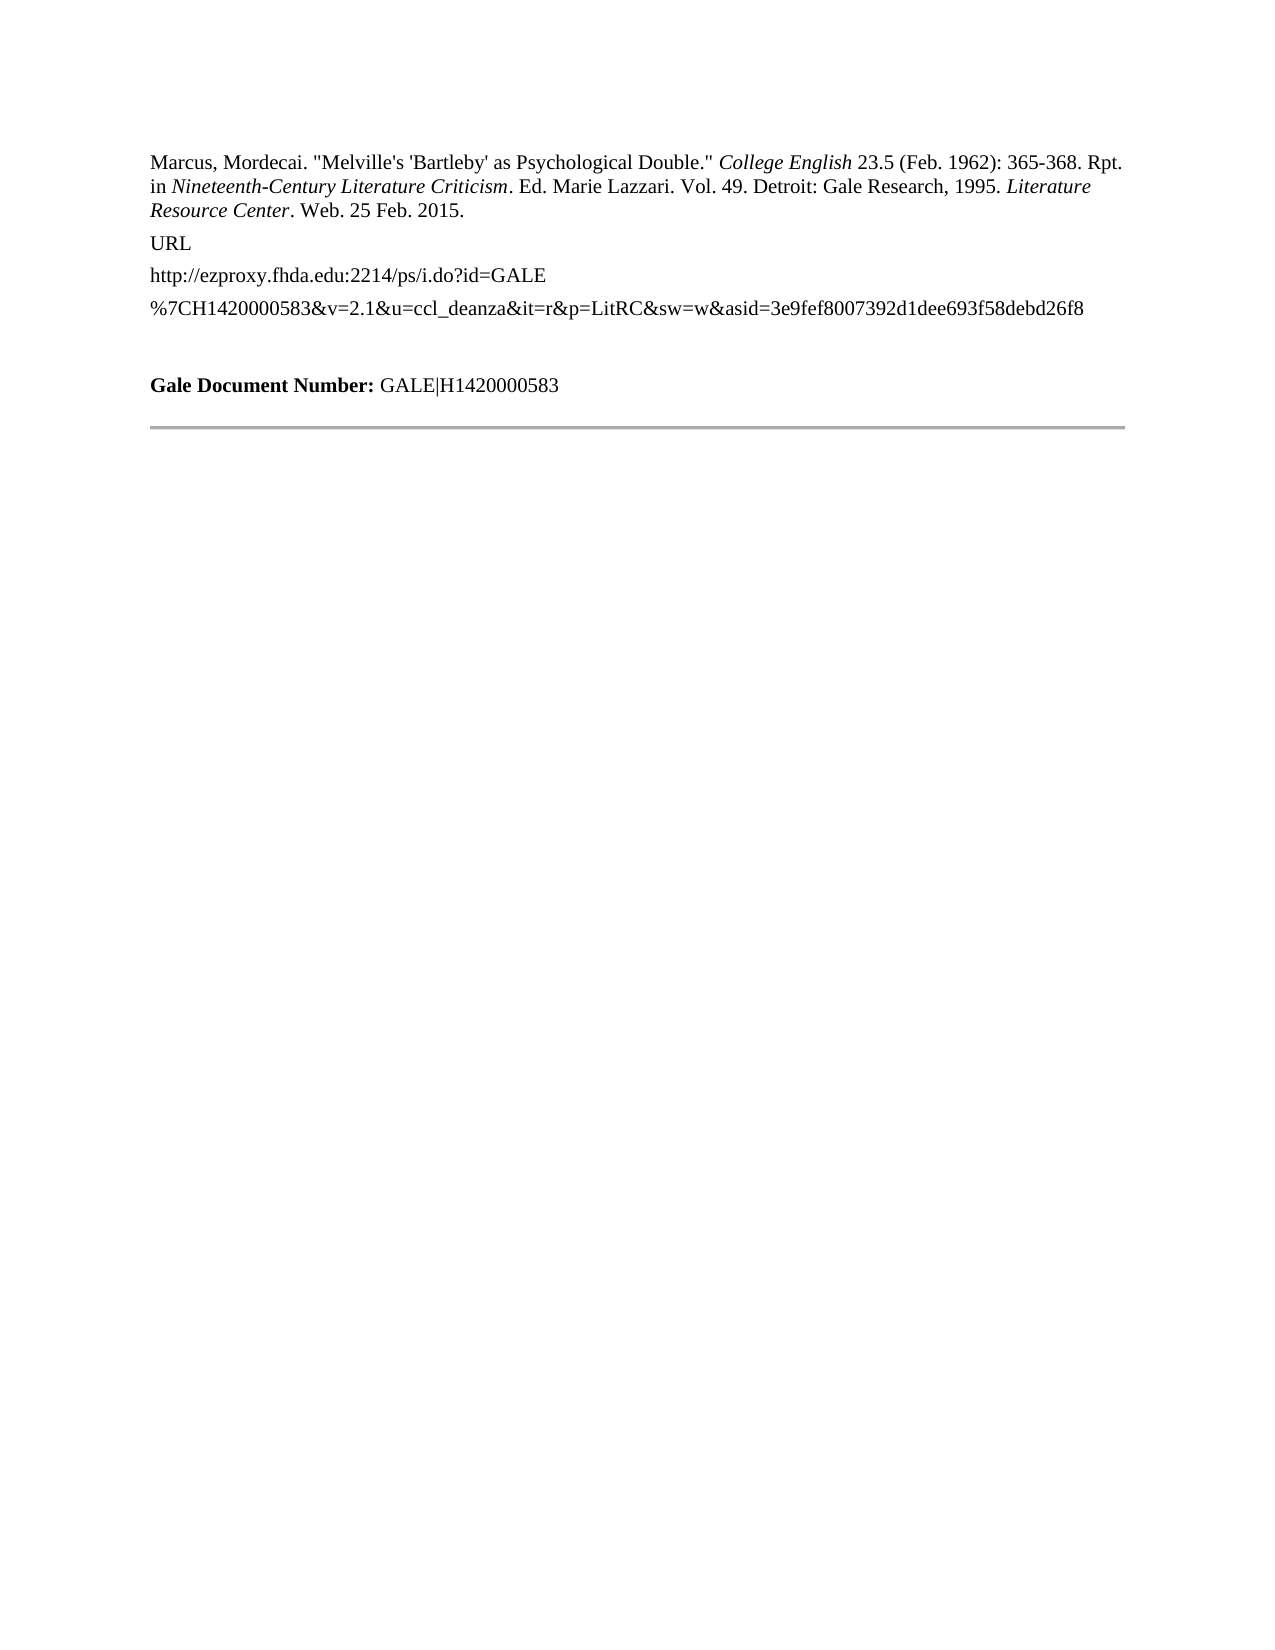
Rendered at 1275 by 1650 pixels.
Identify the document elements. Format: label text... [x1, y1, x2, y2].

text Gale Document Number: GALE|H1420000583 [150, 373, 1125, 397]
text Marcus, Mordecai. "Melville's 'Bartleby' as Psychological Double." College English 23.5 (Feb. 1962): 365-368. Rpt. in Nineteenth-Century Literature Criticism. Ed. Marie Lazzari. Vol. 49. Detroit: Gale Research, 1995. Literature Resource Center. Web. 25 Feb. 2015. [150, 150, 1125, 222]
text URL http://ezproxy.fhda.edu:2214/ps/i.do?id=GALE%7CH1420000583&v=2.1&u=ccl_deanza&it=r&p=LitRC&sw=w&asid=3e9fef8007392d1dee693f58debd26f8 [150, 222, 1125, 320]
